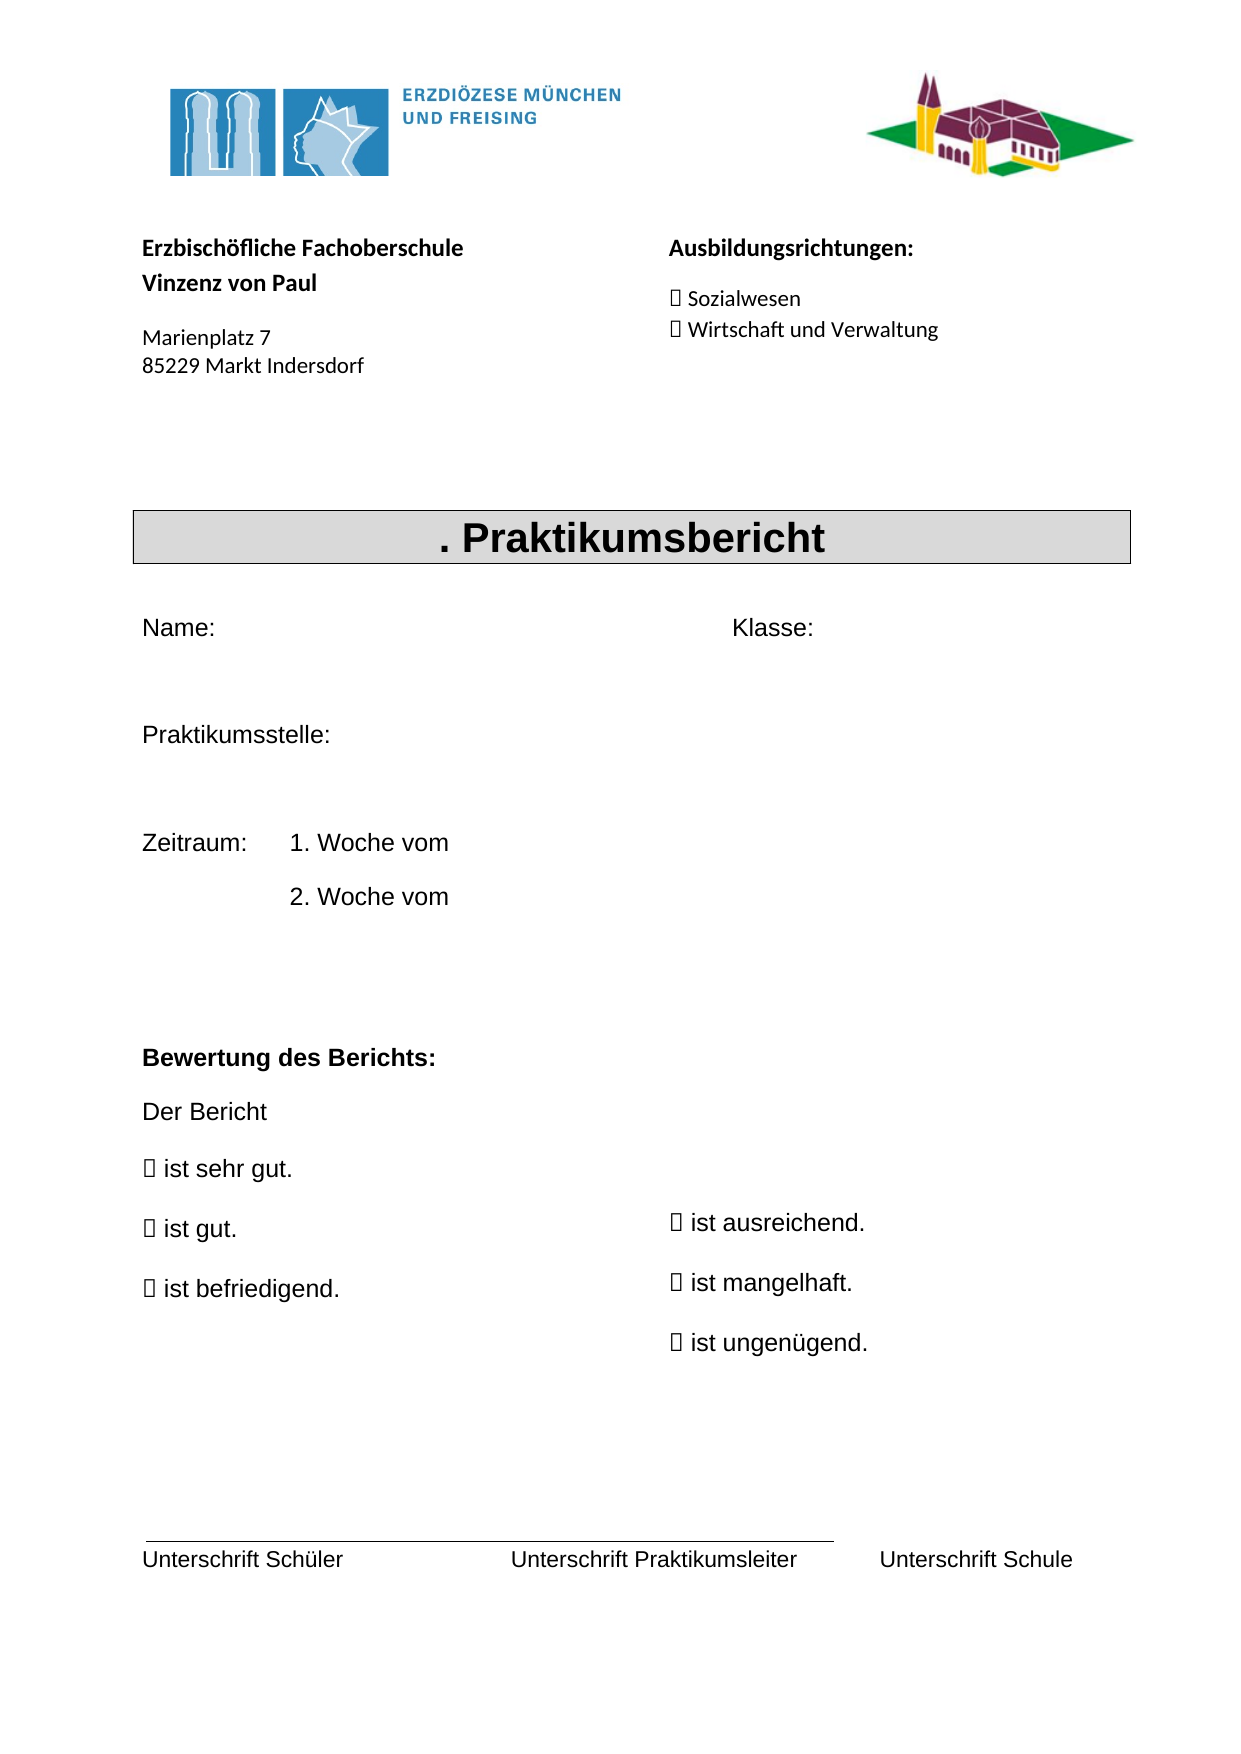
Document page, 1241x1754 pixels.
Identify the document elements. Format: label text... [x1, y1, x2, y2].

text  ist ungenügend. [669, 1324, 1122, 1358]
text  ist befriedigend. [142, 1271, 595, 1305]
text Marienplatz 7 85229 Markt Indersdorf [142, 323, 595, 379]
text Ausbildungsrichtungen: [669, 232, 1122, 282]
text  Wirtschaft und Verwaltung [669, 313, 1122, 344]
text 2. Woche vom [142, 882, 1122, 911]
text  ist ausreichend. [669, 1204, 1122, 1238]
text  ist gut. [142, 1211, 595, 1245]
picture [170, 83, 630, 176]
text Erzbischöfliche Fachoberschule Vinzenz von Paul [142, 232, 595, 298]
text Der Bericht [142, 1097, 1122, 1126]
text Zeitraum: 1. Woche vom [142, 828, 1122, 857]
text Praktikumsstelle: [142, 721, 1122, 749]
picture [865, 70, 1147, 181]
text Bewertung des Berichts: [142, 1043, 1122, 1072]
text  ist mangelhaft. [669, 1264, 1122, 1298]
text  ist sehr gut. [142, 1151, 595, 1185]
text . Praktikumsbericht [134, 511, 1130, 563]
text Unterschrift Schüler Unterschrift Praktikumsleiter Unterschrift Schule [142, 1546, 1122, 1572]
text  Sozialwesen [669, 282, 1122, 313]
text Name: Klasse: [142, 613, 1122, 642]
